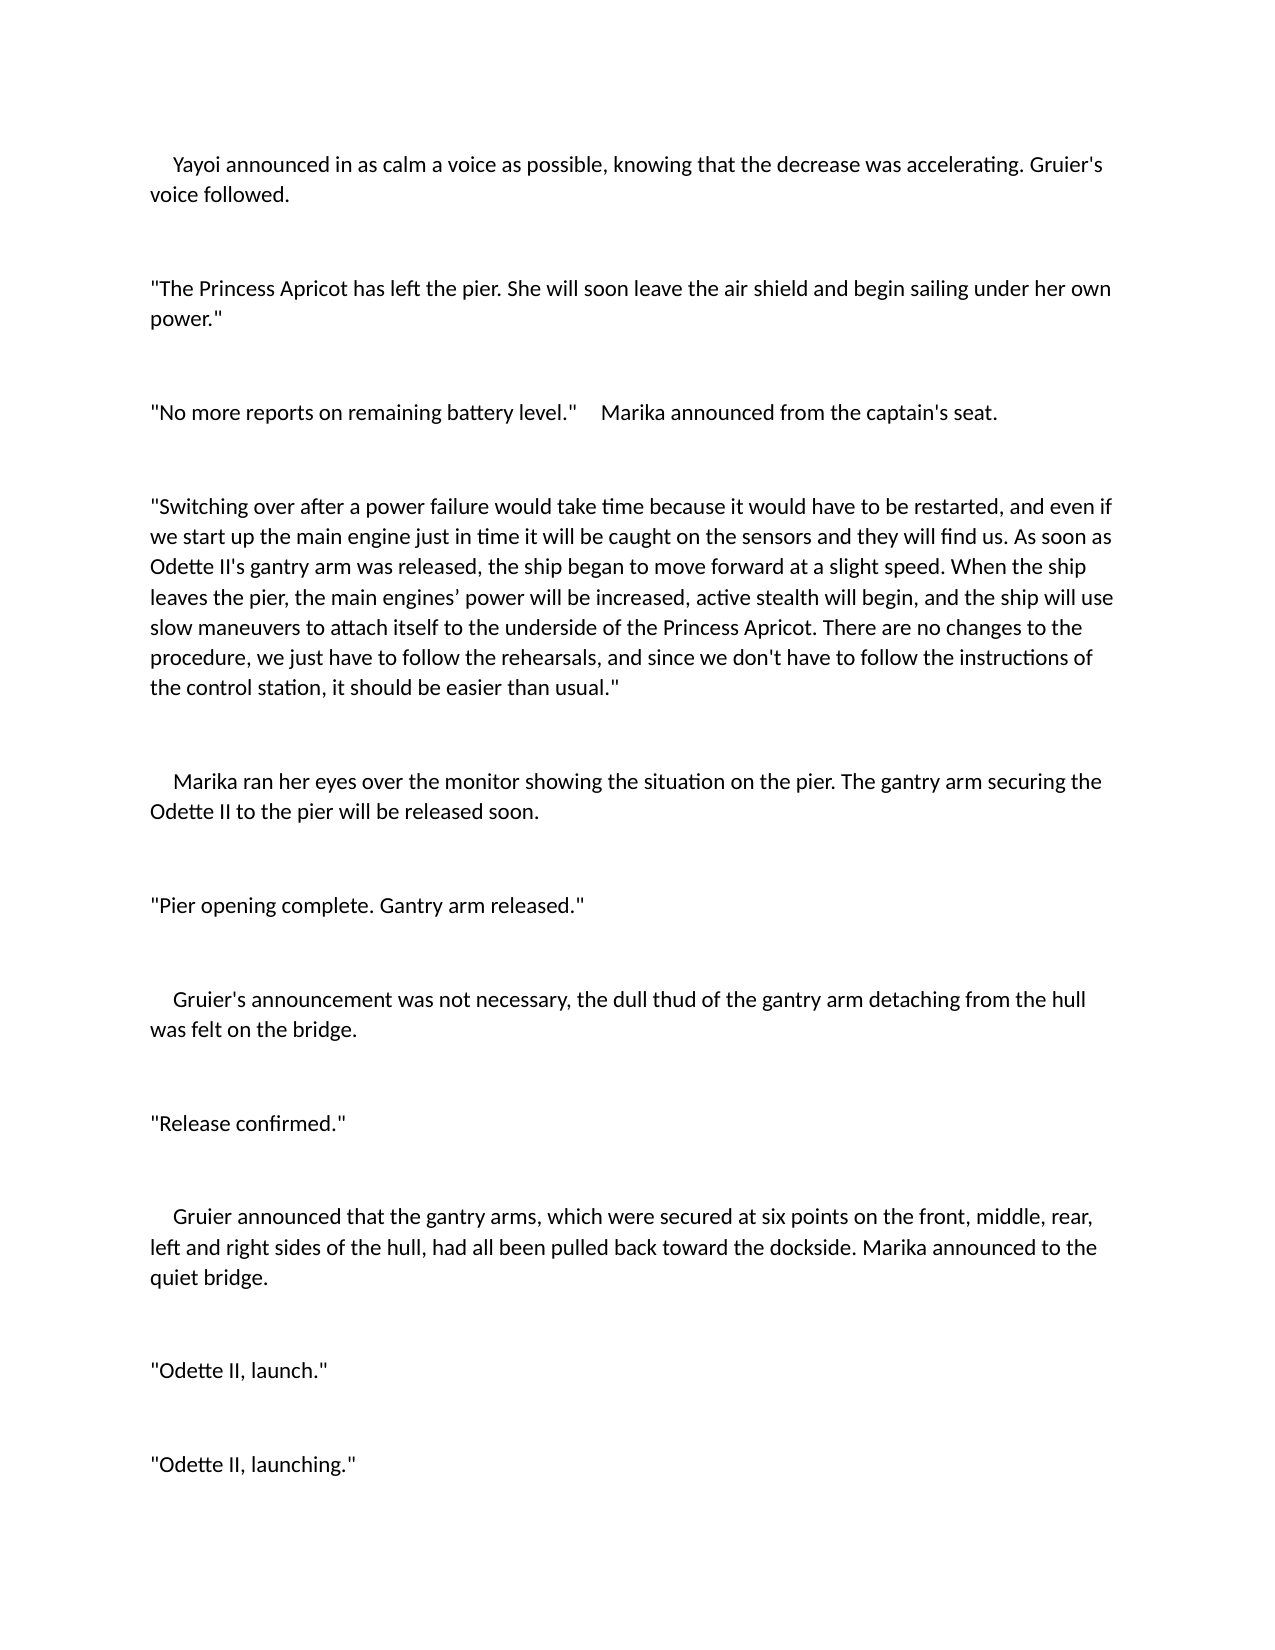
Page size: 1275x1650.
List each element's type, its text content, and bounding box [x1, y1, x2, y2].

text Marika ran her eyes over the monitor showing the situation on the pier. The gantry arm securing the Odette II to the pier will be released soon. [150, 767, 1125, 825]
text "Release confirmed." [150, 1109, 1125, 1137]
text "No more reports on remaining battery level." Marika announced from the captain's seat. [150, 398, 1125, 426]
text "Odette II, launching." [150, 1450, 1125, 1478]
text "Pier opening complete. Gantry arm released." [150, 891, 1125, 919]
text "Switching over after a power failure would take time because it would have to be restarted, and even if we start up the main engine just in time it will be caught on the sensors and they will find us. As soon as Odette II's gantry arm was released, the ship began to move forward at a slight speed. When the ship leaves the pier, the main engines’ power will be increased, active stealth will begin, and the ship will use slow maneuvers to attach itself to the underside of the Princess Apricot. There are no changes to the procedure, we just have to follow the rehearsals, and since we don't have to follow the instructions of the control station, it should be easier than usual." [150, 492, 1125, 701]
text Gruier's announcement was not necessary, the dull thud of the gantry arm detaching from the hull was felt on the bridge. [150, 985, 1125, 1043]
text Yayoi announced in as calm a voice as possible, knowing that the decrease was accelerating. Gruier's voice followed. [150, 150, 1125, 208]
text "Odette II, launch." [150, 1357, 1125, 1384]
text "The Princess Apricot has left the pier. She will soon leave the air shield and begin sailing under her own power." [150, 274, 1125, 332]
text Gruier announced that the gantry arms, which were secured at six points on the front, middle, rear, left and right sides of the hull, had all been pulled back toward the dockside. Marika announced to the quiet bridge. [150, 1202, 1125, 1291]
